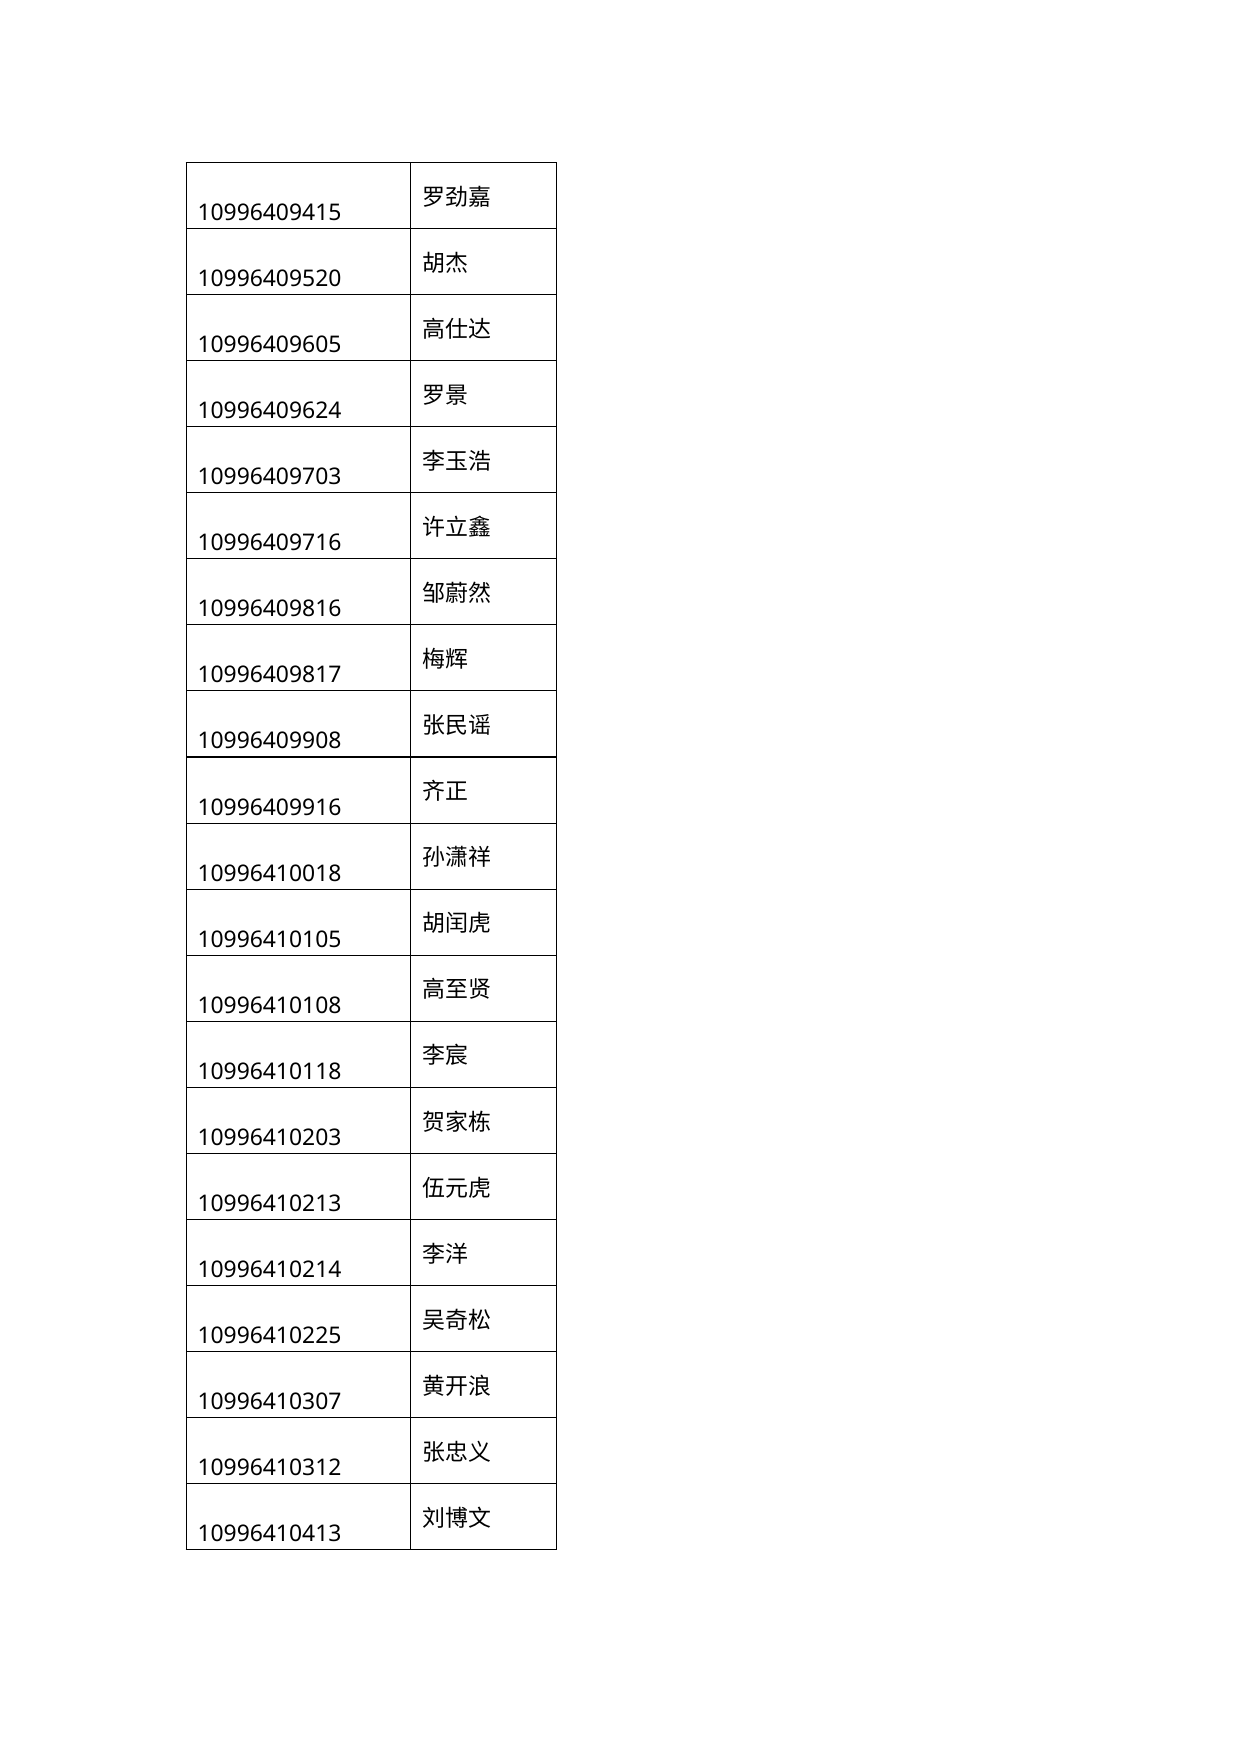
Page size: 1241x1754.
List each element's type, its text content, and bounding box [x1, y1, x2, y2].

table_cell 李洋 [411, 1220, 556, 1285]
table_cell 10996409916 [187, 758, 410, 822]
table_cell 10996410108 [187, 956, 410, 1021]
table_cell 10996410203 [187, 1088, 410, 1153]
table_cell 10996409415 [187, 163, 410, 228]
table_cell 高至贤 [411, 956, 556, 1021]
table_cell 罗景 [411, 361, 556, 426]
table_cell 张民谣 [411, 691, 556, 756]
table_cell 10996410214 [187, 1220, 410, 1285]
table_cell 齐正 [411, 758, 556, 822]
table_cell 李玉浩 [411, 427, 556, 492]
table_cell 李宸 [411, 1022, 556, 1087]
table_cell 吴奇松 [411, 1286, 556, 1351]
table_cell 10996409624 [187, 361, 410, 426]
table_cell 10996410018 [187, 824, 410, 888]
table_cell 孙潇祥 [411, 824, 556, 888]
table_cell 10996410213 [187, 1154, 410, 1219]
table_cell 贺家栋 [411, 1088, 556, 1153]
table_cell 张忠义 [411, 1418, 556, 1483]
table_cell 10996409816 [187, 559, 410, 624]
table_cell 邹蔚然 [411, 559, 556, 624]
table_cell 高仕达 [411, 295, 556, 360]
table_cell 10996409520 [187, 229, 410, 294]
table_cell 10996409703 [187, 427, 410, 492]
table_cell 10996409908 [187, 691, 410, 756]
table_cell 10996409605 [187, 295, 410, 360]
table_cell 10996410105 [187, 890, 410, 954]
table_cell 10996410307 [187, 1352, 410, 1417]
table_cell 许立鑫 [411, 493, 556, 558]
table_cell 罗劲嘉 [411, 163, 556, 228]
table_cell 10996410225 [187, 1286, 410, 1351]
table_cell 10996410312 [187, 1418, 410, 1483]
table_cell 胡闰虎 [411, 890, 556, 954]
table_cell 10996409716 [187, 493, 410, 558]
table_cell 刘博文 [411, 1484, 556, 1549]
table_cell 10996410413 [187, 1484, 410, 1549]
table_cell 梅辉 [411, 625, 556, 690]
table_cell 胡杰 [411, 229, 556, 294]
table_cell 黄开浪 [411, 1352, 556, 1417]
table_cell 伍元虎 [411, 1154, 556, 1219]
table_cell 10996410118 [187, 1022, 410, 1087]
table_cell 10996409817 [187, 625, 410, 690]
